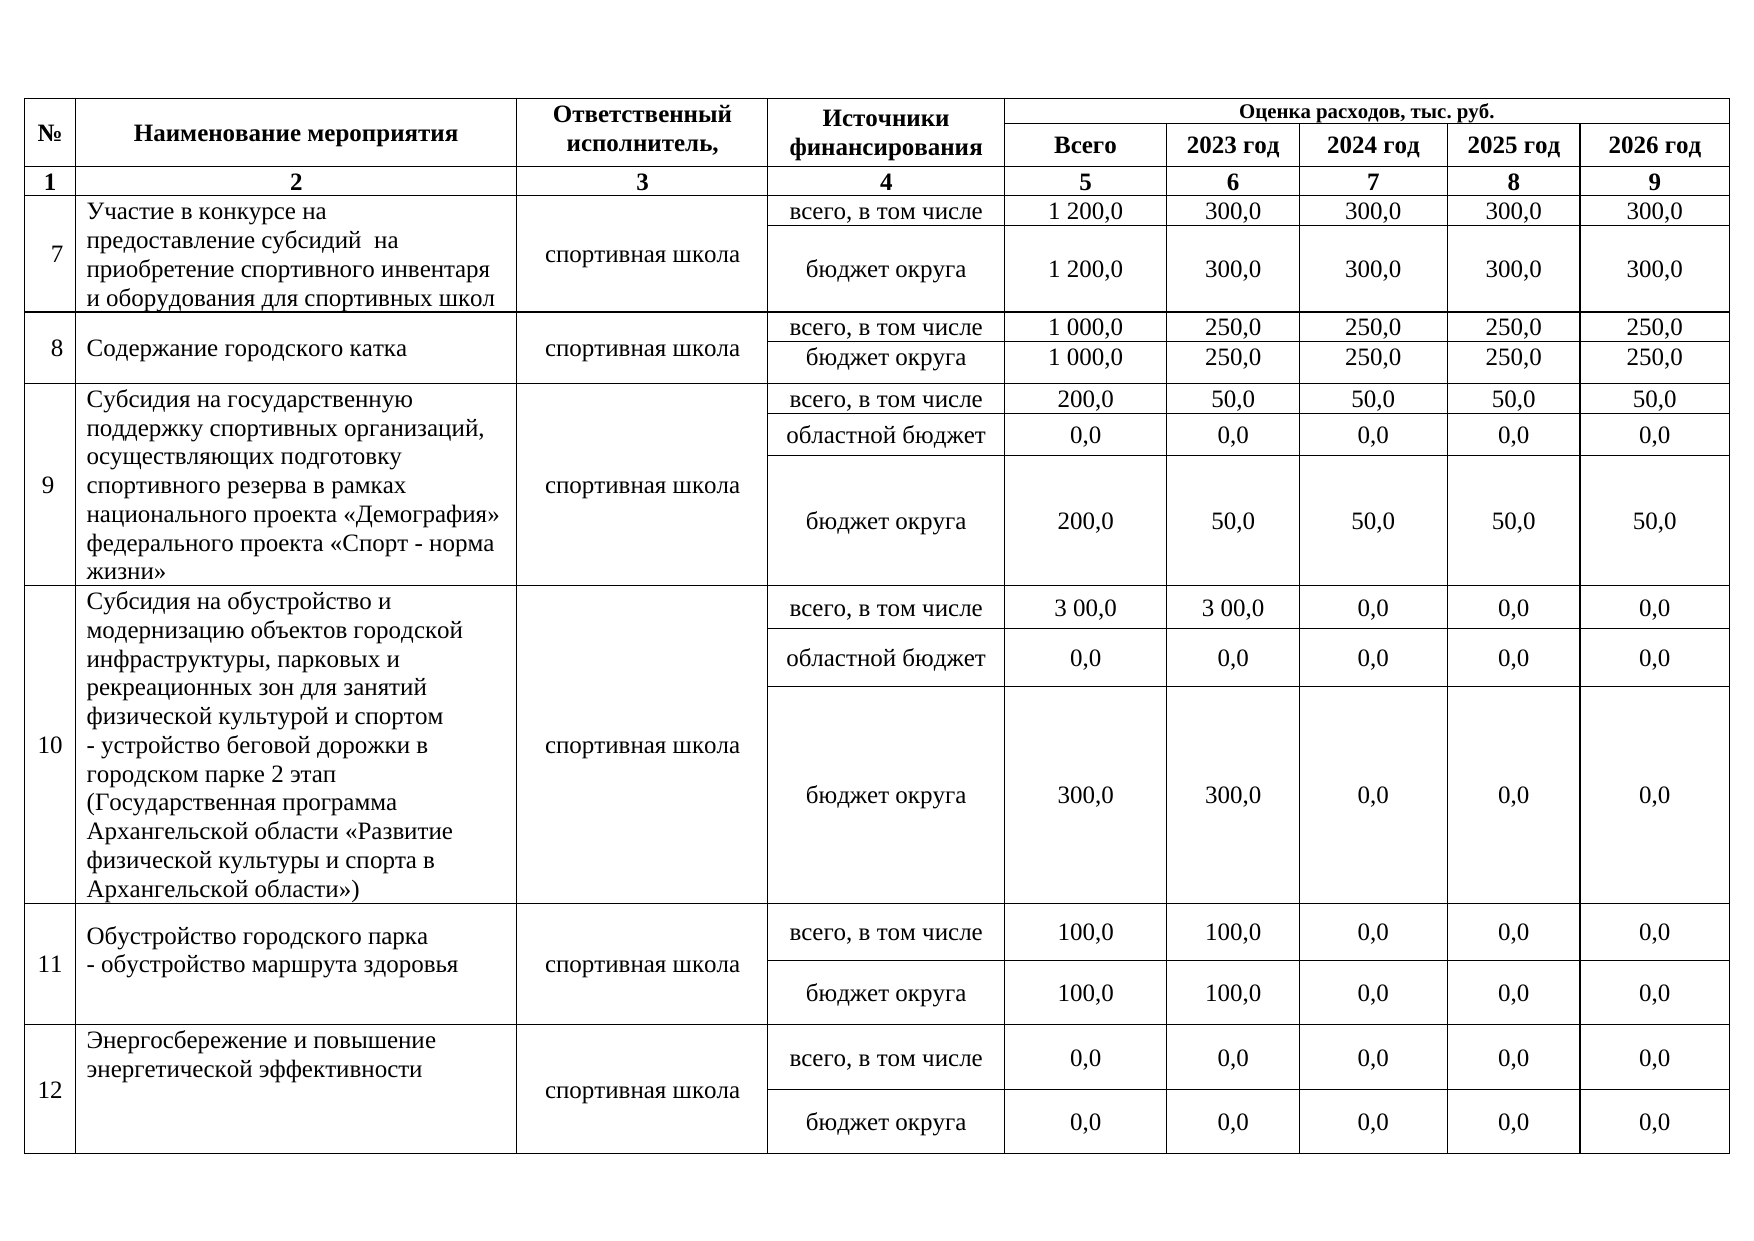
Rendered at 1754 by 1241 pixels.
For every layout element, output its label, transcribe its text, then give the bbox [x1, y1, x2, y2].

table_cell спортивная школа [517, 904, 767, 1024]
table_cell 0,0 [1300, 629, 1447, 686]
table_cell бюджет округа [768, 687, 1004, 902]
table_cell областной бюджет [768, 414, 1004, 455]
table_cell областной бюджет [768, 629, 1004, 686]
table_cell 0,0 [1005, 629, 1166, 686]
table_cell 1 000,0 [1005, 342, 1166, 383]
table_cell 0,0 [1581, 414, 1729, 455]
table_cell 12 [25, 1025, 75, 1153]
table_cell Обустройство городского парка - обустройство маршрута здоровья [76, 904, 516, 1024]
table_cell 2 [76, 167, 516, 195]
table_cell 0,0 [1448, 586, 1579, 628]
table_cell бюджет округа [768, 226, 1004, 311]
table_cell 100,0 [1005, 904, 1166, 960]
table_cell 10 [25, 586, 75, 902]
table_cell 2023 год [1167, 124, 1299, 166]
table_cell 300,0 [1167, 687, 1299, 902]
table_cell 2024 год [1300, 124, 1447, 166]
table_cell 250,0 [1581, 313, 1729, 341]
table_header № [25, 99, 75, 166]
table_cell 200,0 [1005, 384, 1166, 413]
table_cell 9 [1581, 167, 1729, 195]
table_cell 0,0 [1300, 586, 1447, 628]
table_cell 0,0 [1300, 961, 1447, 1024]
table_cell 6 [1167, 167, 1299, 195]
table_cell 0,0 [1448, 687, 1579, 902]
table_cell 11 [25, 904, 75, 1024]
table_cell 7 [1300, 167, 1447, 195]
table_cell 250,0 [1448, 342, 1579, 383]
table_cell спортивная школа [517, 196, 767, 311]
table_cell 0,0 [1581, 687, 1729, 902]
table_cell 1 000,0 [1005, 313, 1166, 341]
table_cell 2025 год [1448, 124, 1579, 166]
table_cell 0,0 [1581, 1025, 1729, 1088]
table_cell 300,0 [1581, 226, 1729, 311]
table_cell бюджет округа [768, 961, 1004, 1024]
table_cell 0,0 [1581, 904, 1729, 960]
table_cell 50,0 [1167, 384, 1299, 413]
table_cell спортивная школа [517, 1025, 767, 1153]
table_cell спортивная школа [517, 586, 767, 902]
table_cell всего, в том числе [768, 313, 1004, 341]
table_cell 250,0 [1581, 342, 1729, 383]
table_cell 0,0 [1448, 961, 1579, 1024]
table_cell бюджет округа [768, 342, 1004, 383]
table_cell Участие в конкурсе на предоставление субсидий на приобретение спортивного инвентаря и оборудования для спортивных школ [76, 196, 516, 311]
table_cell 0,0 [1005, 1090, 1166, 1153]
table_cell 2026 год [1581, 124, 1729, 166]
table_cell 300,0 [1581, 196, 1729, 225]
table_cell всего, в том числе [768, 586, 1004, 628]
table_cell 250,0 [1300, 313, 1447, 341]
table_cell бюджет округа [768, 1090, 1004, 1153]
table_cell 0,0 [1448, 1025, 1579, 1088]
table_cell 300,0 [1448, 226, 1579, 311]
table_cell Энергосбережение и повышение энергетической эффективности [76, 1025, 516, 1153]
table_cell всего, в том числе [768, 1025, 1004, 1088]
table_cell 0,0 [1300, 1025, 1447, 1088]
table_cell 0,0 [1581, 961, 1729, 1024]
table_header Оценка расходов, тыс. руб. [1005, 99, 1729, 123]
table_cell 8 [1448, 167, 1579, 195]
table_cell 0,0 [1581, 586, 1729, 628]
table_cell 0,0 [1448, 629, 1579, 686]
table_cell 50,0 [1581, 384, 1729, 413]
table_cell 50,0 [1300, 456, 1447, 585]
table_cell 0,0 [1300, 904, 1447, 960]
table_cell 250,0 [1167, 342, 1299, 383]
table_cell 0,0 [1300, 414, 1447, 455]
table_cell 100,0 [1167, 961, 1299, 1024]
table_cell 0,0 [1167, 414, 1299, 455]
table_cell 0,0 [1448, 904, 1579, 960]
table_cell 50,0 [1448, 384, 1579, 413]
table_cell 200,0 [1005, 456, 1166, 585]
table_cell 50,0 [1167, 456, 1299, 585]
table_cell 1 200,0 [1005, 226, 1166, 311]
table_cell 0,0 [1448, 414, 1579, 455]
table_cell 0,0 [1300, 1090, 1447, 1153]
table_cell Субсидия на обустройство и модернизацию объектов городской инфраструктуры, парковых и рекреационных зон для занятий физической культурой и спортом - устройство беговой дорожки в городском парке 2 этап (Государственная программа Архангельской области «Развитие физической культуры и спорта в Архангельской области») [76, 586, 516, 902]
table_cell 250,0 [1167, 313, 1299, 341]
table_cell 4 [768, 167, 1004, 195]
table_cell 9 [25, 384, 75, 585]
table_cell 300,0 [1167, 226, 1299, 311]
table_cell всего, в том числе [768, 196, 1004, 225]
table_header Источники финансирования [768, 99, 1004, 166]
table_cell 3 00,0 [1167, 586, 1299, 628]
table_cell 0,0 [1448, 1090, 1579, 1153]
table_cell 250,0 [1300, 342, 1447, 383]
table_cell 300,0 [1300, 226, 1447, 311]
table_cell спортивная школа [517, 384, 767, 585]
table_cell 50,0 [1581, 456, 1729, 585]
table_cell всего, в том числе [768, 384, 1004, 413]
table_cell 0,0 [1167, 629, 1299, 686]
table_cell 300,0 [1300, 196, 1447, 225]
table_cell 0,0 [1005, 414, 1166, 455]
table_cell 100,0 [1005, 961, 1166, 1024]
table_cell Всего [1005, 124, 1166, 166]
table_cell 250,0 [1448, 313, 1579, 341]
table_header Наименование мероприятия [76, 99, 516, 166]
table_cell 0,0 [1300, 687, 1447, 902]
table_cell спортивная школа [517, 313, 767, 383]
table_cell 50,0 [1300, 384, 1447, 413]
table_cell всего, в том числе [768, 904, 1004, 960]
table_cell 300,0 [1005, 687, 1166, 902]
table_cell 7 [25, 196, 75, 311]
table_header Ответственный исполнитель, соисполнитель [517, 99, 767, 166]
table_cell 300,0 [1167, 196, 1299, 225]
table_cell 0,0 [1167, 1025, 1299, 1088]
table_cell 0,0 [1581, 629, 1729, 686]
table_cell бюджет округа [768, 456, 1004, 585]
table_cell 0,0 [1167, 1090, 1299, 1153]
table_cell 1 [25, 167, 75, 195]
table_cell 3 [517, 167, 767, 195]
table_cell 0,0 [1581, 1090, 1729, 1153]
table_cell 1 200,0 [1005, 196, 1166, 225]
table_cell 50,0 [1448, 456, 1579, 585]
table_cell 100,0 [1167, 904, 1299, 960]
table_cell 0,0 [1005, 1025, 1166, 1088]
table_cell Содержание городского катка [76, 313, 516, 383]
table_cell 3 00,0 [1005, 586, 1166, 628]
table_cell 5 [1005, 167, 1166, 195]
table_cell 300,0 [1448, 196, 1579, 225]
table_cell Субсидия на государственную поддержку спортивных организаций, осуществляющих подготовку спортивного резерва в рамках национального проекта «Демография» федерального проекта «Спорт - норма жизни» [76, 384, 516, 585]
table_cell 8 [25, 313, 75, 383]
